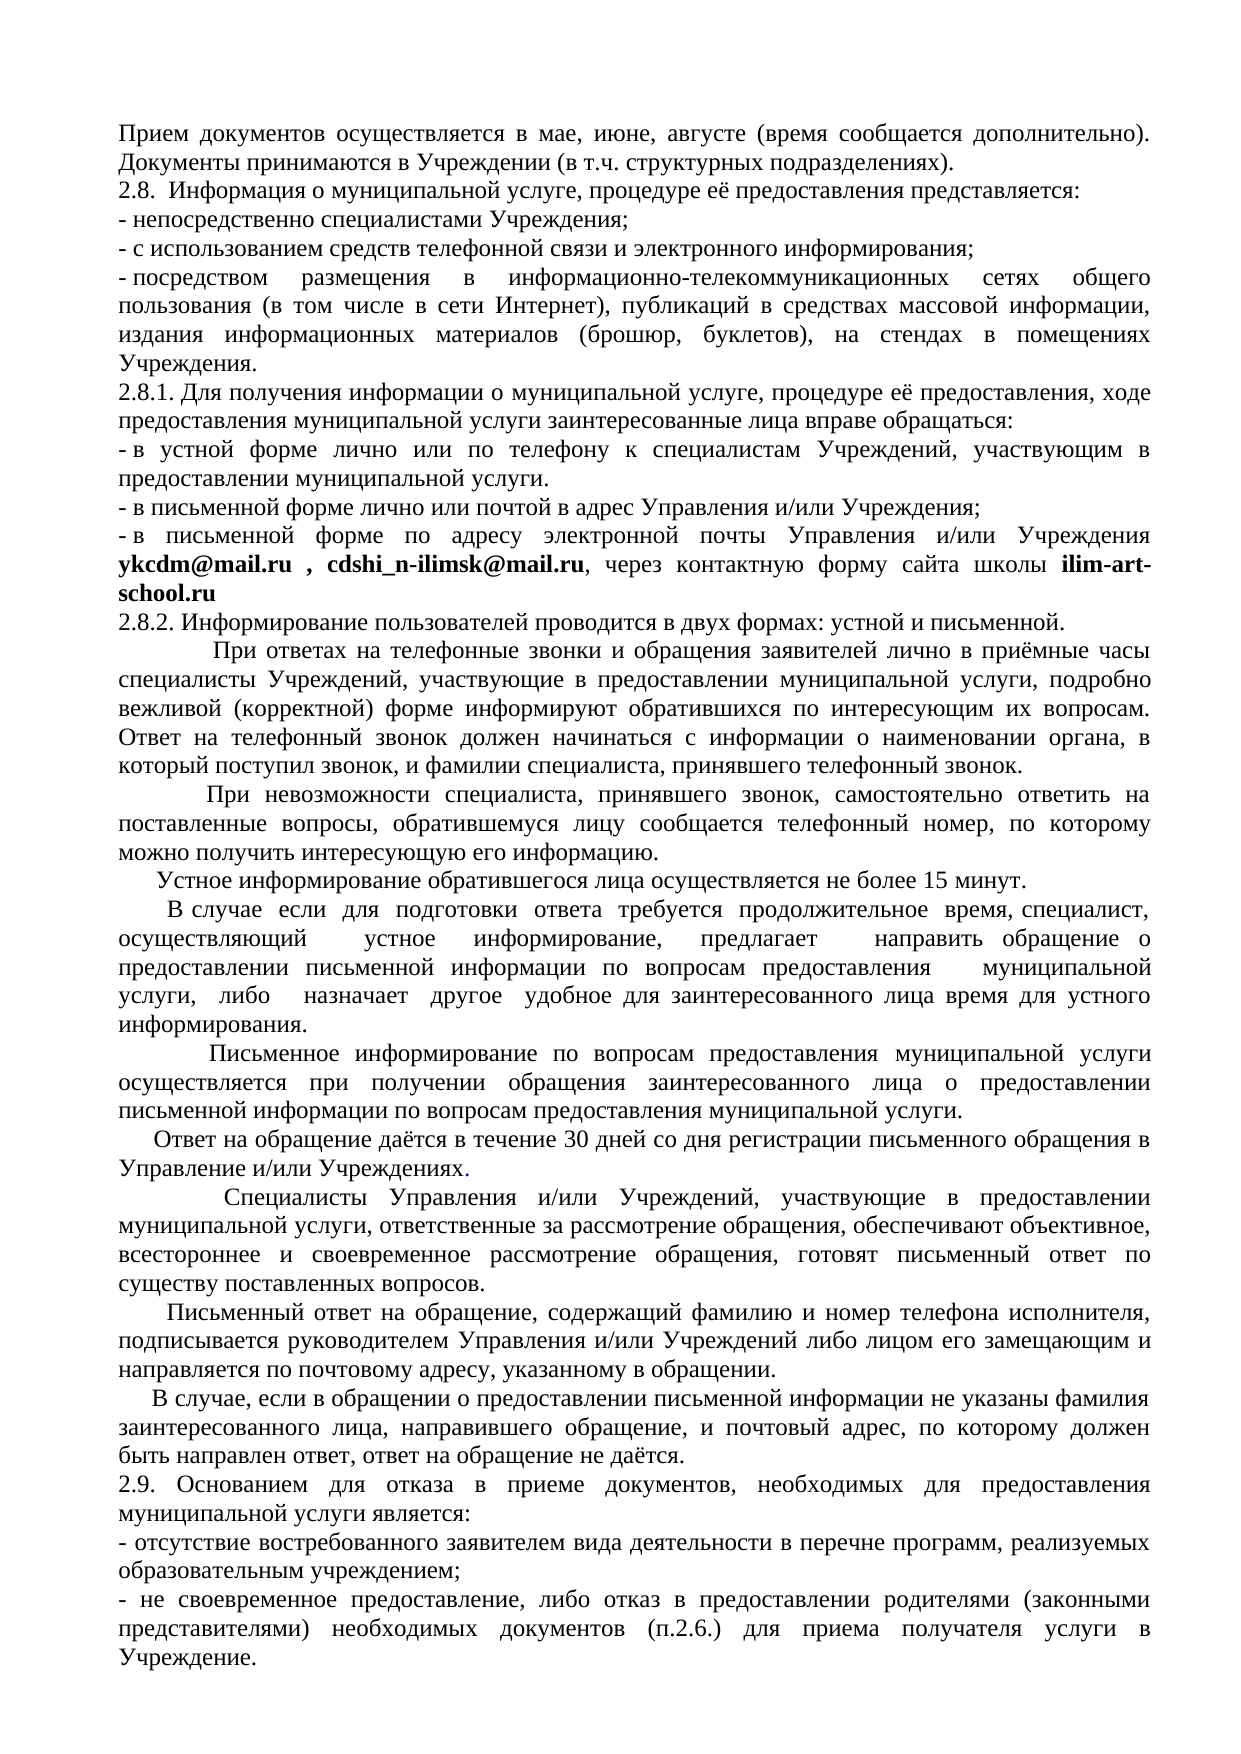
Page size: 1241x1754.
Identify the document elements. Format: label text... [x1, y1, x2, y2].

text В случае, если в обращении о предоставлении письменной информации не указаны фамилия заинтересованного лица, направившего обращение, и почтовый адрес, по которому должен быть направлен ответ, ответ на обращение не даётся. [118, 1383, 1152, 1469]
text 2.8. Информация о муниципальной услуге, процедуре её предоставления представляется: [118, 176, 1152, 204]
text Специалисты Управления и/или Учреждений, участвующие в предоставлении муниципальной услуги, ответственные за рассмотрение обращения, обеспечивают объективное, всестороннее и своевременное рассмотрение обращения, готовят письменный ответ по существу поставленных вопросов. [118, 1182, 1152, 1297]
text - с использованием средств телефонной связи и электронного информирования; [118, 233, 1152, 262]
text При ответах на телефонные звонки и обращения заявителей лично в приёмные часы специалисты Учреждений, участвующие в предоставлении муниципальной услуги, подробно вежливой (корректной) форме информируют обратившихся по интересующим их вопросам. Ответ на телефонный звонок должен начинаться с информации о наименовании органа, в который поступил звонок, и фамилии специалиста, принявшего телефонный звонок. [118, 636, 1152, 779]
text Письменное информирование по вопросам предоставления муниципальной услуги осуществляется при получении обращения заинтересованного лица о предоставлении письменной информации по вопросам предоставления муниципальной услуги. [118, 1038, 1152, 1124]
text 2.8.2. Информирование пользователей проводится в двух формах: устной и письменной. [118, 607, 1152, 636]
text - в письменной форме лично или почтой в адрес Управления и/или Учреждения; [118, 492, 1152, 521]
text Прием документов осуществляется в мае, июне, августе (время сообщается дополнительно). Документы принимаются в Учреждении (в т.ч. структурных подразделениях). [118, 118, 1152, 176]
text Ответ на обращение даётся в течение 30 дней со дня регистрации письменного обращения в Управление и/или Учреждениях. [118, 1124, 1152, 1182]
text - не своевременное предоставление, либо отказ в предоставлении родителями (законными представителями) необходимых документов (п.2.6.) для приема получателя услуги в Учреждение. [118, 1584, 1152, 1671]
text 2.9. Основанием для отказа в приеме документов, необходимых для предоставления муниципальной услуги является: [118, 1469, 1152, 1527]
text - посредством размещения в информационно-телекоммуникационных сетях общего пользования (в том числе в сети Интернет), публикаций в средствах массовой информации, издания информационных материалов (брошюр, буклетов), на стендах в помещениях Учреждения. [118, 262, 1152, 377]
text Устное информирование обратившегося лица осуществляется не более 15 минут. [118, 866, 1152, 894]
text - в устной форме лично или по телефону к специалистам Учреждений, участвующим в предоставлении муниципальной услуги. [118, 434, 1152, 492]
text В случае если для подготовки ответа требуется продолжительное время, специалист, осуществляющий устное информирование, предлагает направить обращение о предоставлении письменной информации по вопросам предоставления муниципальной услуги, либо назначает другое удобное для заинтересованного лица время для устного информирования. [118, 894, 1152, 1038]
text - в письменной форме по адресу электронной почты Управления и/или Учреждения ykcdm@mail.ru , cdshi_n-ilimsk@mail.ru, через контактную форму сайта школы ilim-art-school.ru [118, 521, 1152, 607]
text - непосредственно специалистами Учреждения; [118, 204, 1152, 233]
text - отсутствие востребованного заявителем вида деятельности в перечне программ, реализуемых образовательным учреждением; [118, 1527, 1152, 1584]
text При невозможности специалиста, принявшего звонок, самостоятельно ответить на поставленные вопросы, обратившемуся лицу сообщается телефонный номер, по которому можно получить интересующую его информацию. [118, 779, 1152, 866]
text 2.8.1. Для получения информации о муниципальной услуге, процедуре её предоставления, ходе предоставления муниципальной услуги заинтересованные лица вправе обращаться: [118, 377, 1152, 434]
text Письменный ответ на обращение, содержащий фамилию и номер телефона исполнителя, подписывается руководителем Управления и/или Учреждений либо лицом его замещающим и направляется по почтовому адресу, указанному в обращении. [118, 1297, 1152, 1383]
